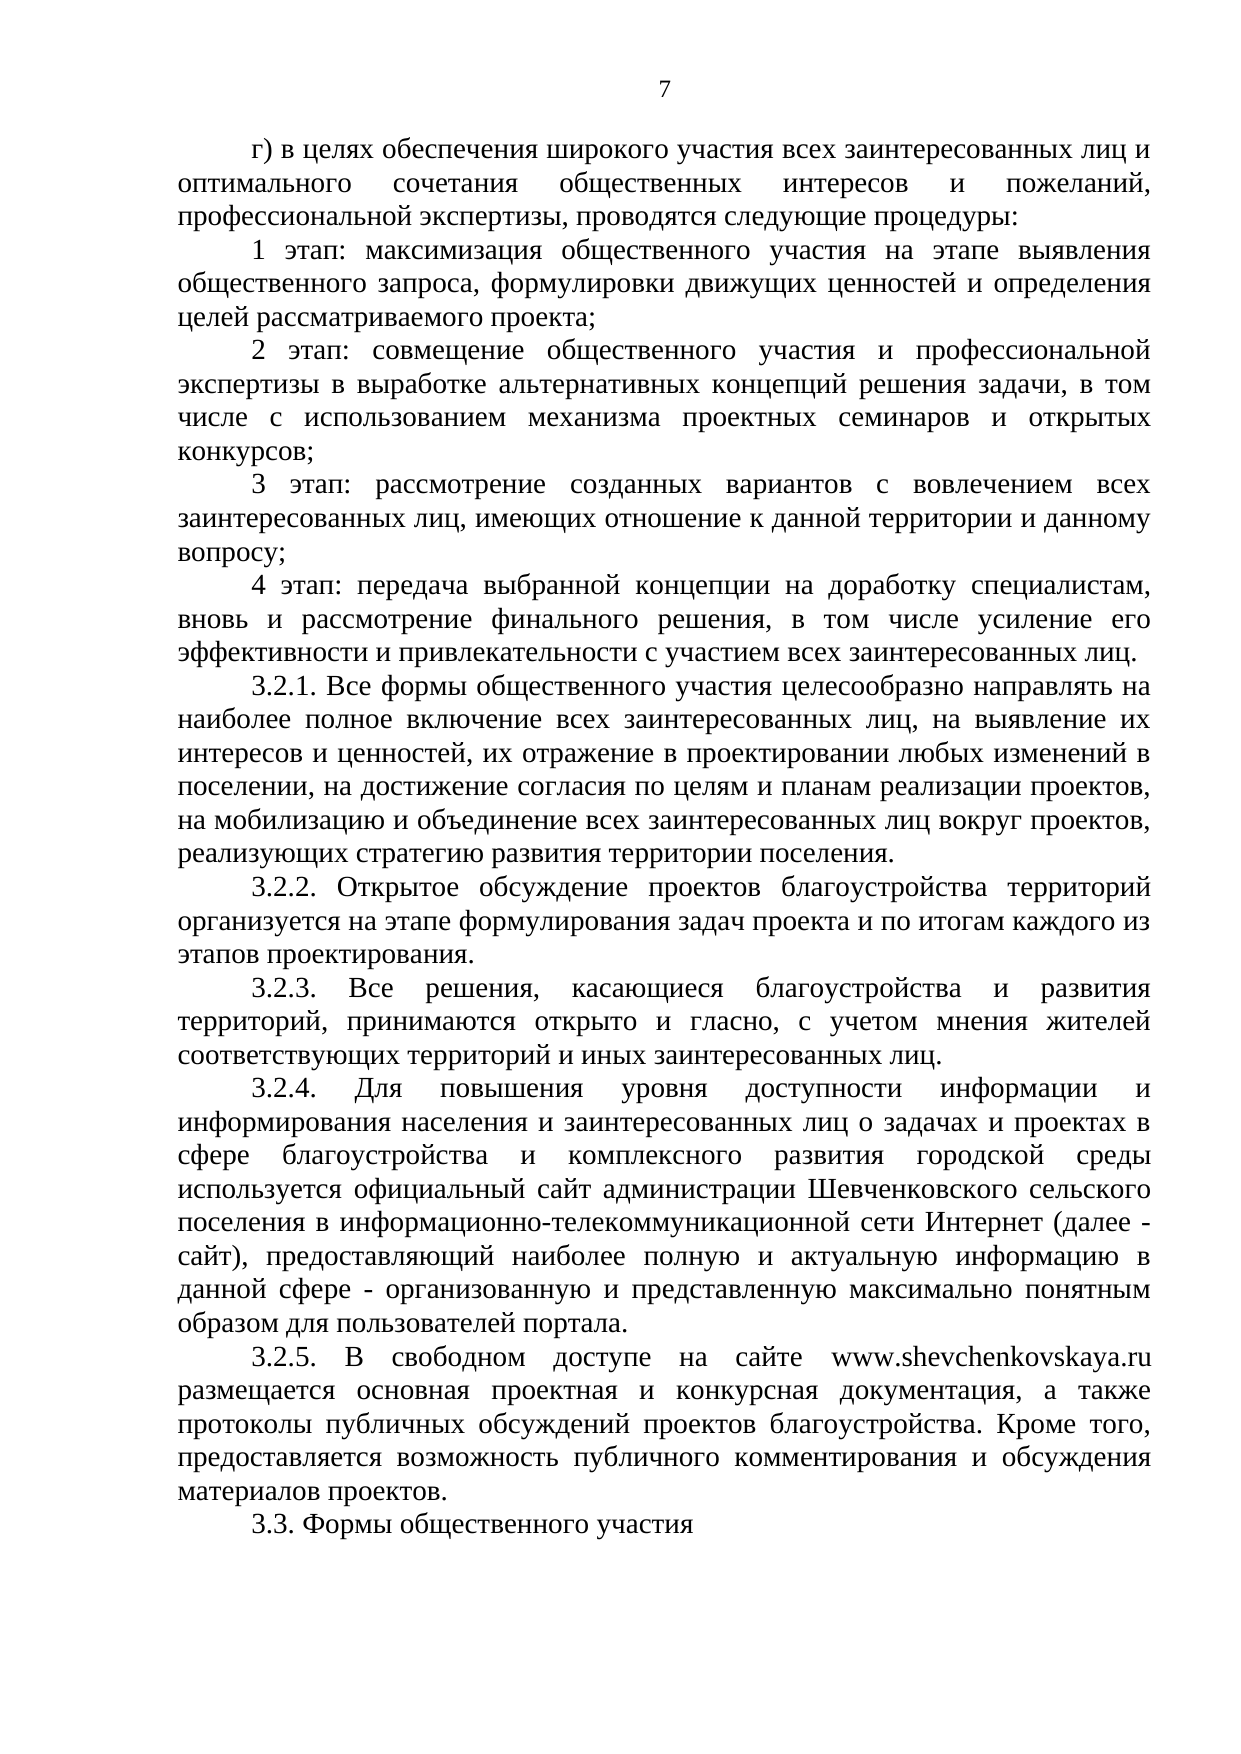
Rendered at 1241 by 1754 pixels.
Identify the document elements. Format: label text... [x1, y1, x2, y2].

text 3.2.2. Открытое обсуждение проектов благоустройства территорий организуется на этапе формулирования задач проекта и по итогам каждого из этапов проектирования. [177, 869, 1152, 970]
text 3.2.5. В свободном доступе на сайте www.shevchenkovskaya.ru размещается основная проектная и конкурсная документация, а также протоколы публичных обсуждений проектов благоустройства. Кроме того, предоставляется возможность публичного комментирования и обсуждения материалов проектов. [177, 1339, 1152, 1506]
text 4 этап: передача выбранной концепции на доработку специалистам, вновь и рассмотрение финального решения, в том числе усиление его эффективности и привлекательности с участием всех заинтересованных лиц. [177, 567, 1152, 668]
text г) в целях обеспечения широкого участия всех заинтересованных лиц и оптимального сочетания общественных интересов и пожеланий, профессиональной экспертизы, проводятся следующие процедуры: [177, 131, 1152, 232]
text 1 этап: максимизация общественного участия на этапе выявления общественного запроса, формулировки движущих ценностей и определения целей рассматриваемого проекта; [177, 232, 1152, 332]
text 3.2.4. Для повышения уровня доступности информации и информирования населения и заинтересованных лиц о задачах и проектах в сфере благоустройства и комплексного развития городской среды используется официальный сайт администрации Шевченковского сельского поселения в информационно-телекоммуникационной сети Интернет (далее - сайт), предоставляющий наиболее полную и актуальную информацию в данной сфере - организованную и представленную максимально понятным образом для пользователей портала. [177, 1070, 1152, 1339]
text 3 этап: рассмотрение созданных вариантов с вовлечением всех заинтересованных лиц, имеющих отношение к данной территории и данному вопросу; [177, 467, 1152, 567]
text 3.2.3. Все решения, касающиеся благоустройства и развития территорий, принимаются открыто и гласно, с учетом мнения жителей соответствующих территорий и иных заинтересованных лиц. [177, 970, 1152, 1070]
text 3.2.1. Все формы общественного участия целесообразно направлять на наиболее полное включение всех заинтересованных лиц, на выявление их интересов и ценностей, их отражение в проектировании любых изменений в поселении, на достижение согласия по целям и планам реализации проектов, на мобилизацию и объединение всех заинтересованных лиц вокруг проектов, реализующих стратегию развития территории поселения. [177, 668, 1152, 869]
text 3.3. Формы общественного участия [177, 1506, 1152, 1540]
text 2 этап: совмещение общественного участия и профессиональной экспертизы в выработке альтернативных концепций решения задачи, в том числе с использованием механизма проектных семинаров и открытых конкурсов; [177, 332, 1152, 467]
